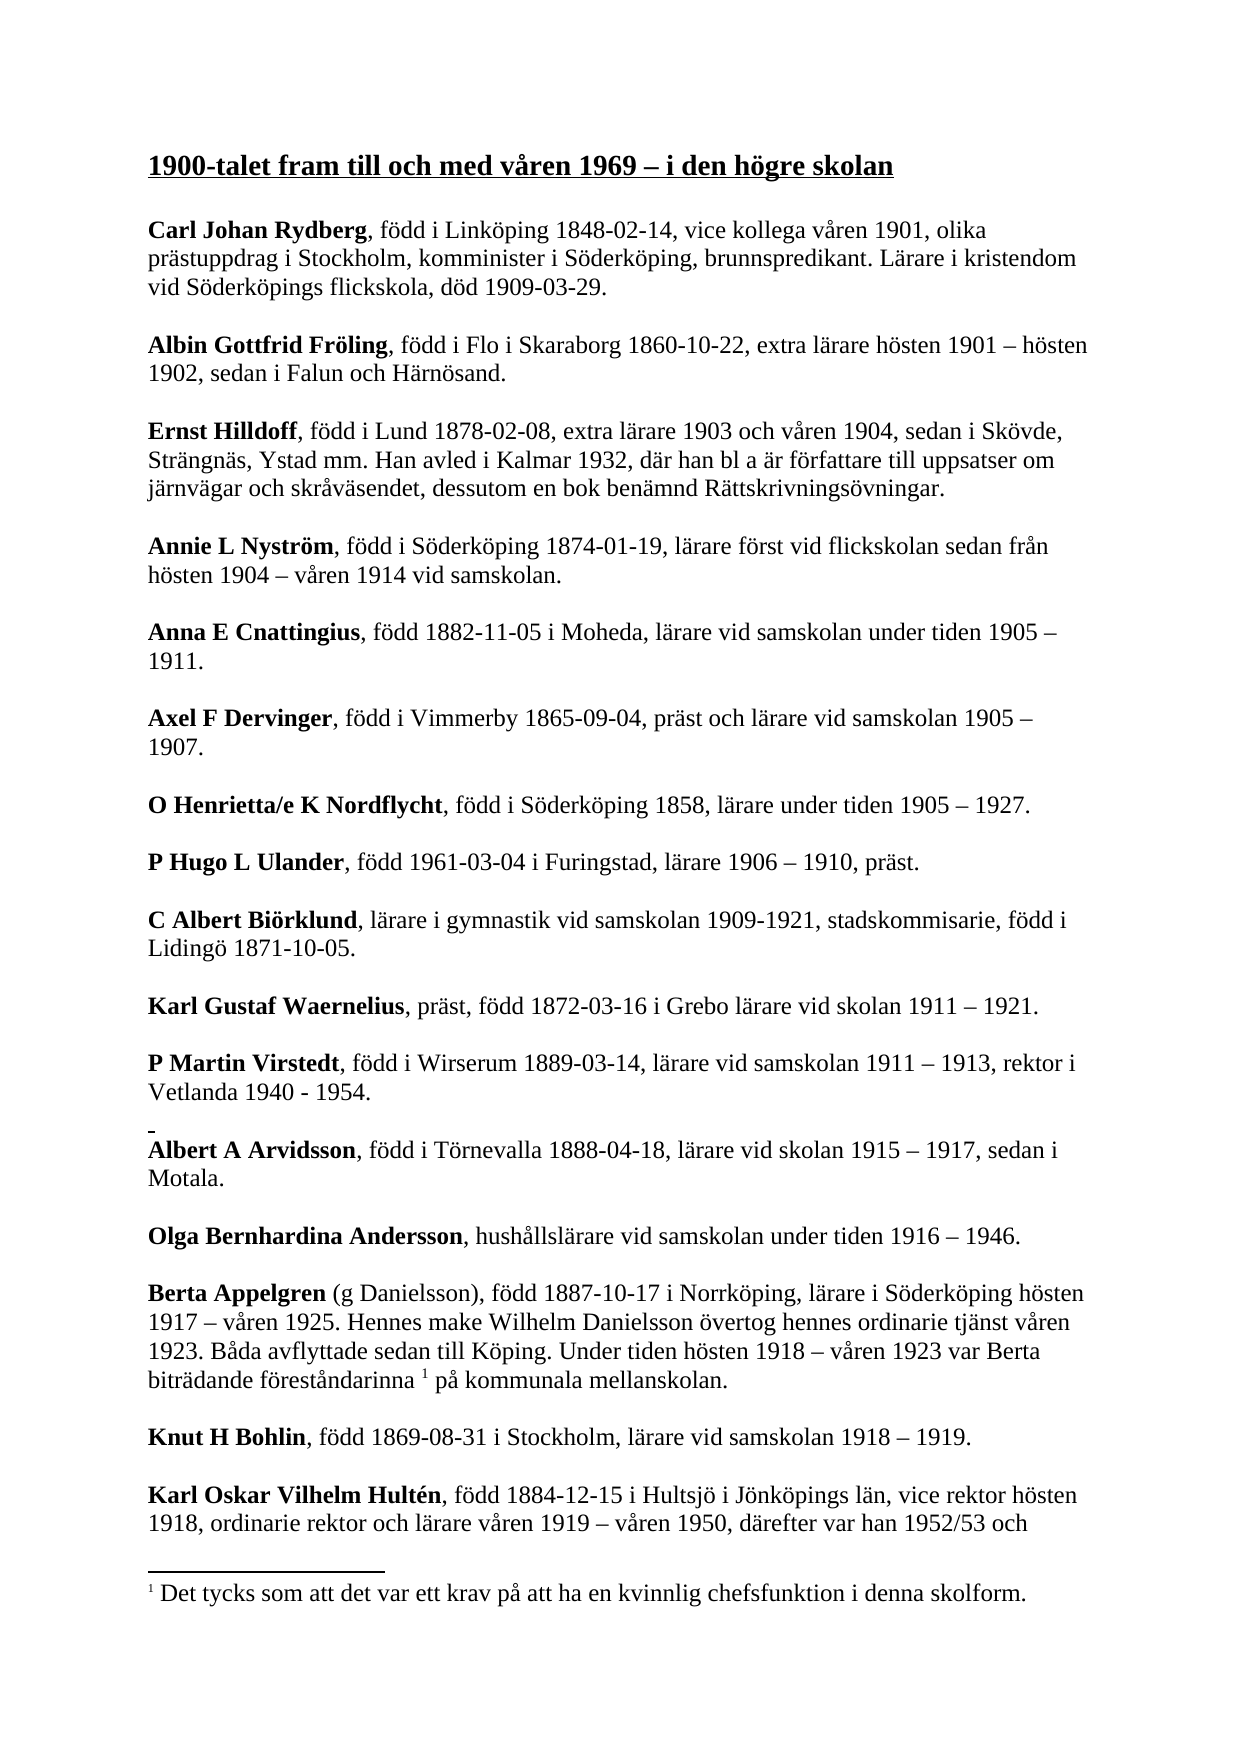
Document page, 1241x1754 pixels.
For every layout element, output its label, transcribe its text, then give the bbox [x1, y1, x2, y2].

text Axel F Dervinger, född i Vimmerby 1865-09-04, präst och lärare vid samskolan 1905 – 1907. [148, 703, 1093, 761]
text C Albert Biörklund, lärare i gymnastik vid samskolan 1909-1921, stadskommisarie, född i Lidingö 1871-10-05. [148, 905, 1093, 962]
text Albert A Arvidsson, född i Törnevalla 1888-04-18, lärare vid skolan 1915 – 1917, sedan i Motala. [148, 1135, 1093, 1192]
text 1900-talet fram till och med våren 1969 – i den högre skolan [148, 148, 1093, 181]
text Anna E Cnattingius, född 1882-11-05 i Moheda, lärare vid samskolan under tiden 1905 – 1911. [148, 617, 1093, 675]
text P Martin Virstedt, född i Wirserum 1889-03-14, lärare vid samskolan 1911 – 1913, rektor i Vetlanda 1940 - 1954. [148, 1048, 1093, 1106]
text Ernst Hilldoff, född i Lund 1878-02-08, extra lärare 1903 och våren 1904, sedan i Skövde, Strängnäs, Ystad mm. Han avled i Kalmar 1932, där han bl a är författare till uppsatser om järnvägar och skråväsendet, dessutom en bok benämnd Rättskrivningsövningar. [148, 416, 1093, 502]
text P Hugo L Ulander, född 1961-03-04 i Furingstad, lärare 1906 – 1910, präst. [148, 847, 1093, 876]
text O Henrietta/e K Nordflycht, född i Söderköping 1858, lärare under tiden 1905 – 1927. [148, 790, 1093, 818]
text Knut H Bohlin, född 1869-08-31 i Stockholm, lärare vid samskolan 1918 – 1919. [148, 1422, 1093, 1451]
text Albin Gottfrid Fröling, född i Flo i Skaraborg 1860-10-22, extra lärare hösten 1901 – hösten 1902, sedan i Falun och Härnösand. [148, 330, 1093, 387]
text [148, 1480, 1093, 1537]
text Olga Bernhardina Andersson, hushållslärare vid samskolan under tiden 1916 – 1946. [148, 1221, 1093, 1250]
text Annie L Nyström, född i Söderköping 1874-01-19, lärare först vid flickskolan sedan från hösten 1904 – våren 1914 vid samskolan. [148, 531, 1093, 588]
text Berta Appelgren (g Danielsson), född 1887-10-17 i Norrköping, lärare i Söderköping hösten 1917 – våren 1925. Hennes make Wilhelm Danielsson övertog hennes ordinarie tjänst våren 1923. Båda avflyttade sedan till Köping. Under tiden hösten 1918 – våren 1923 var Berta biträdande föreståndarinna på kommunala mellanskolan. [148, 1278, 1093, 1393]
text Carl Johan Rydberg, född i Linköping 1848-02-14, vice kollega våren 1901, olika prästuppdrag i Stockholm, komminister i Söderköping, brunnspredikant. Lärare i kristendom vid Söderköpings flickskola, död 1909-03-29. [148, 215, 1093, 301]
text Karl Gustaf Waernelius, präst, född 1872-03-16 i Grebo lärare vid skolan 1911 – 1921. [148, 991, 1093, 1020]
